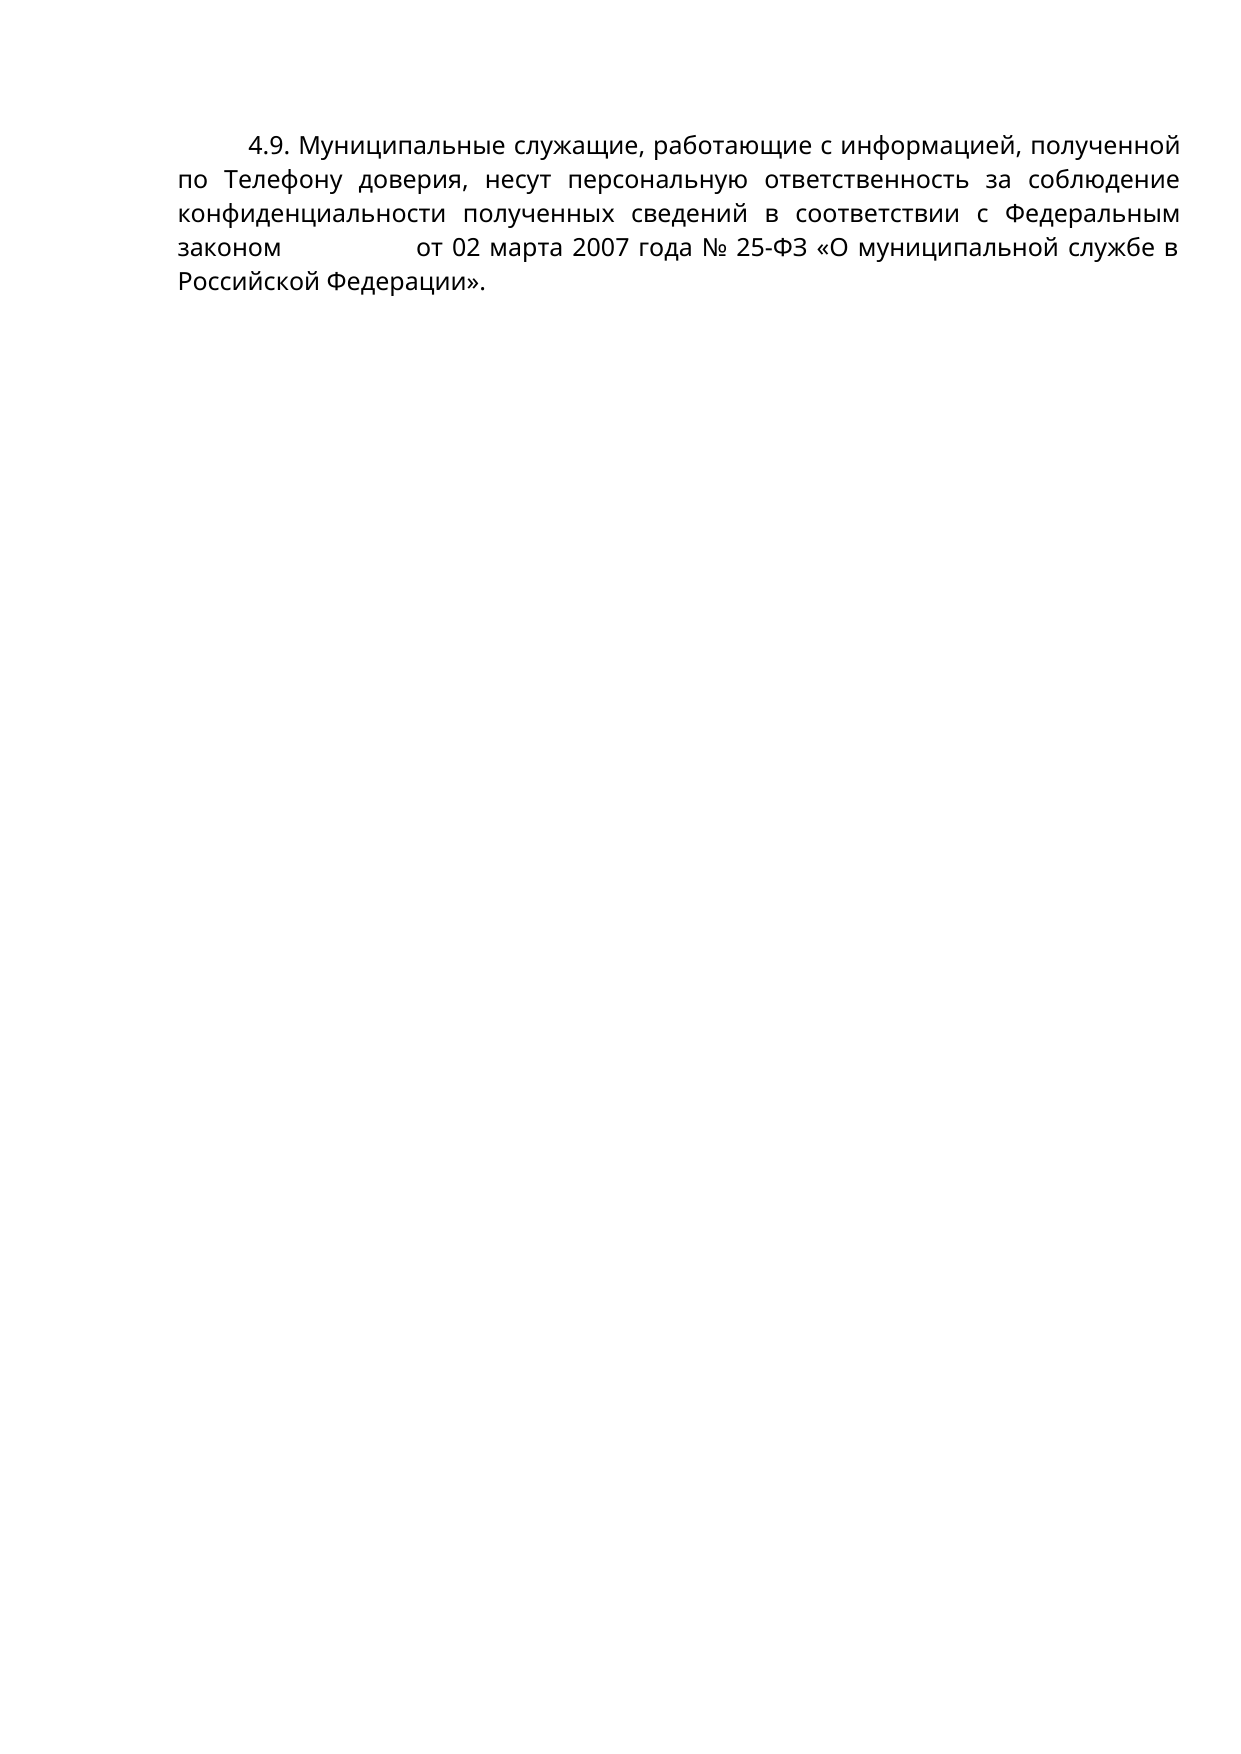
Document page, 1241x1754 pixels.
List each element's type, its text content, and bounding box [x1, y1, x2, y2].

text 4.9. Муниципальные служащие, работающие с информацией, полученной по Телефону доверия, несут персональную ответственность за соблюдение конфиденциальности полученных сведений в соответствии с Федеральным законом от 02 марта № 25-ФЗ «О муниципальной службе в Российской Федерации». [177, 128, 1181, 298]
